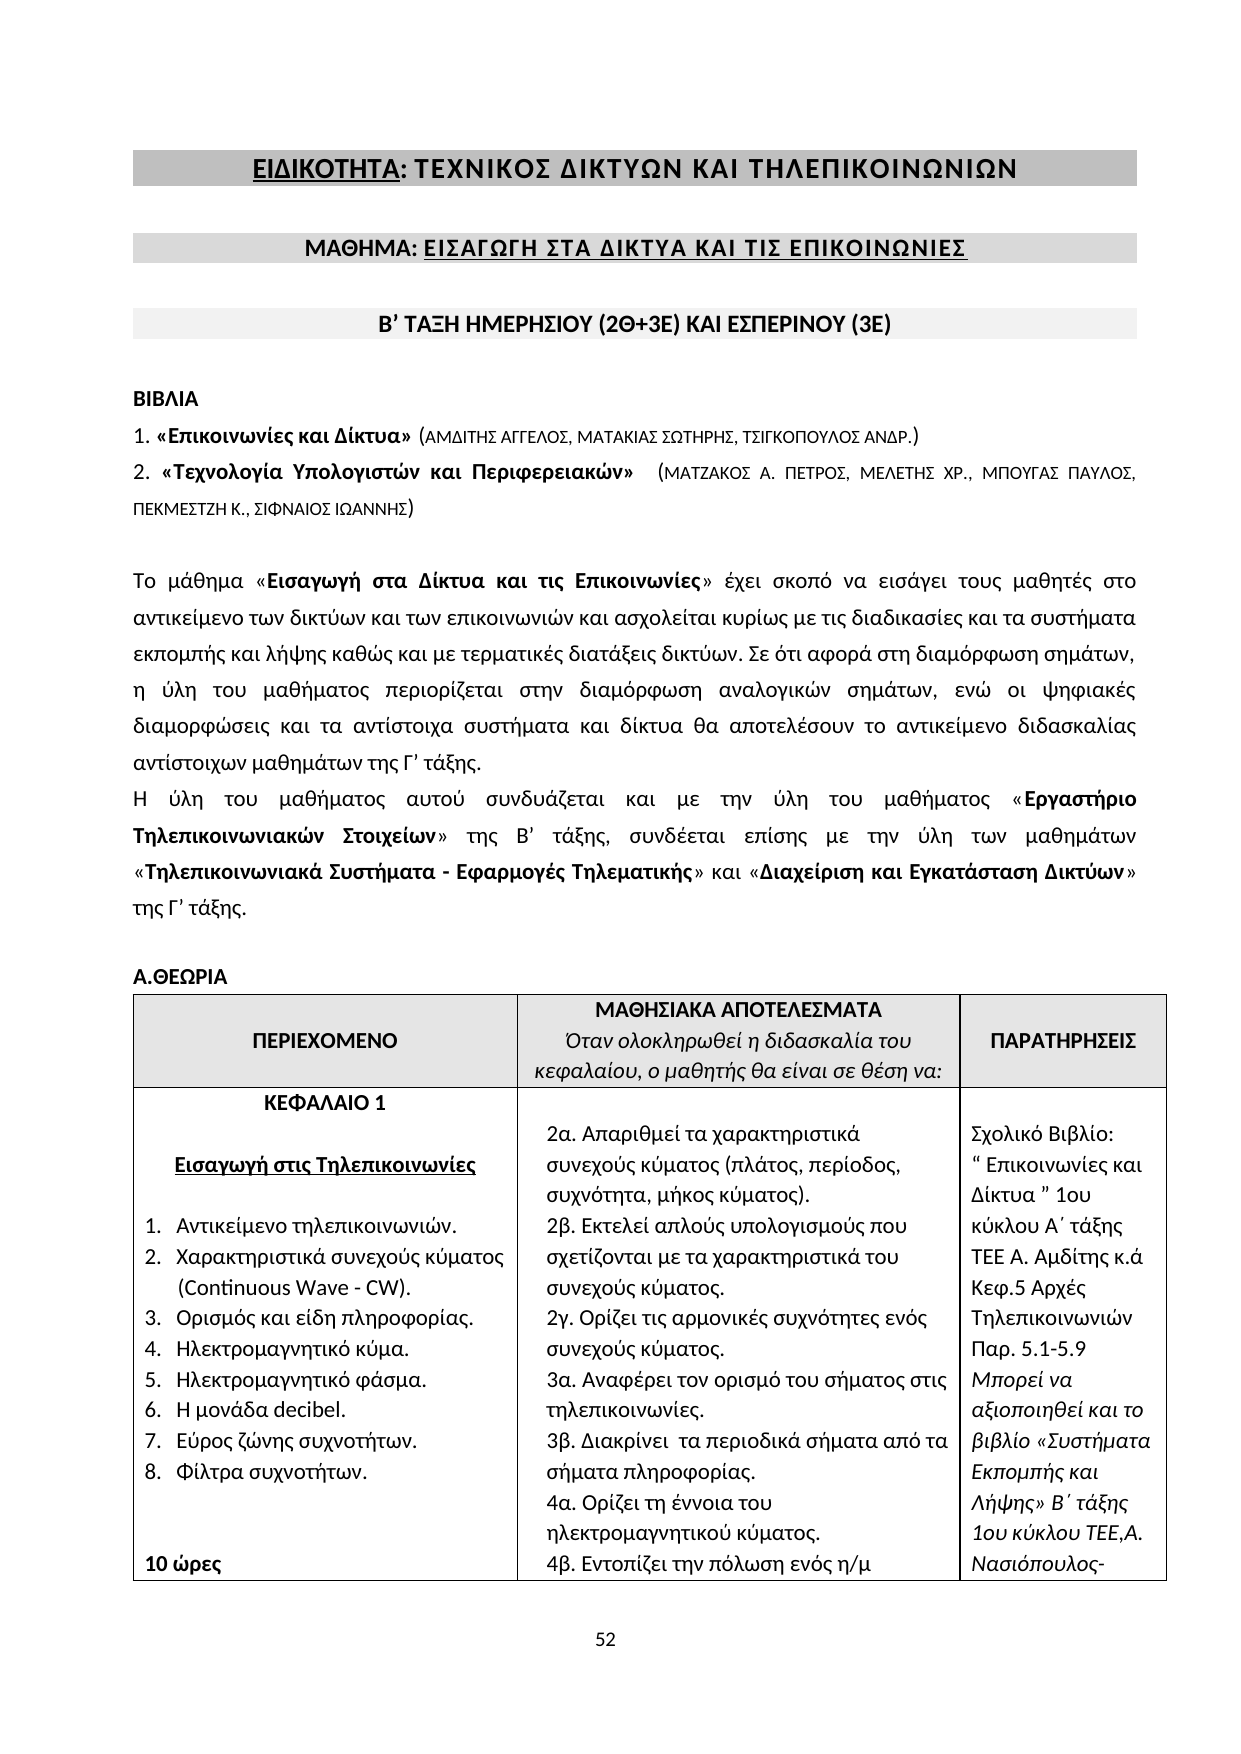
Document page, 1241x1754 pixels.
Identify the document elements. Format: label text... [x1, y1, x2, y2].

text 2. «Τεχνολογία Υπολογιστών και Περιφερειακών» (ΜΑΤΖΑΚΟΣ Α. ΠΕΤΡΟΣ, ΜΕΛΕΤΗΣ ΧΡ., ΜΠΟΥΓΑΣ ΠΑΥΛΟΣ, ΠΕΚΜΕΣΤΖΗ Κ., ΣΙΦΝΑΙΟΣ ΙΩΑΝΝΗΣ) [133, 457, 1137, 522]
text Η ύλη του μαθήματος αυτού συνδυάζεται και με την ύλη του μαθήματος «Εργαστήριο Τηλεπικοινωνιακών Στοιχείων» της Β’ τάξης, συνδέεται επίσης με την ύλη των μαθημάτων «Τηλεπικοινωνιακά Συστήματα - Εφαρμογές Τηλεματικής» και «Διαχείριση και Εγκατάσταση Δικτύων» της Γ’ τάξης. [133, 784, 1137, 921]
text Β’ ΤΑΞΗ ΗΜΕΡΗΣΙΟΥ (2Θ+3Ε) ΚΑΙ ΕΣΠΕΡΙΝΟΥ (3Ε) [133, 308, 1137, 339]
text 1. «Επικοινωνίες και Δίκτυα» (ΑΜΔΙΤΗΣ ΑΓΓΕΛΟΣ, ΜΑΤΑΚΙΑΣ ΣΩΤΗΡΗΣ, ΤΣΙΓΚΟΠΟΥΛΟΣ ΑΝΔΡ.) [133, 421, 1137, 449]
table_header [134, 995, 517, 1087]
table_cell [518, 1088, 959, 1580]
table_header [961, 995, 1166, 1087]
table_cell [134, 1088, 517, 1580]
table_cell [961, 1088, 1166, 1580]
text ΒΙΒΛΙΑ [133, 384, 1137, 412]
text ΜΑΘΗΜΑ: ΕΙΣΑΓΩΓΗ ΣΤΑ ΔΙΚΤΥΑ ΚΑΙ ΤΙΣ ΕΠΙΚΟΙΝΩΝΙΕΣ [133, 233, 1137, 263]
text ΕΙΔΙΚΟΤΗΤΑ: ΤΕΧΝΙΚΟΣ ΔΙΚΤΥΩΝ ΚΑΙ ΤΗΛΕΠΙΚΟΙΝΩΝΙΩΝ [133, 150, 1137, 186]
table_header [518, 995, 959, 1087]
text Α.ΘΕΩΡΙΑ [133, 962, 1078, 990]
text Το μάθημα «Εισαγωγή στα Δίκτυα και τις Επικοινωνίες» έχει σκοπό να εισάγει τους μαθητές στο αντικείμενο των δικτύων και των επικοινωνιών και ασχολείται κυρίως με τις διαδικασίες και τα συστήματα εκπομπής και λήψης καθώς και με τερματικές διατάξεις δικτύων. Σε ότι αφορά στη διαμόρφωση σημάτων, η ύλη του μαθήματος περιορίζεται στην διαμόρφωση αναλογικών σημάτων, ενώ οι ψηφιακές διαμορφώσεις και τα αντίστοιχα συστήματα και δίκτυα θα αποτελέσουν το αντικείμενο διδασκαλίας αντίστοιχων μαθημάτων της Γ’ τάξης. [133, 566, 1137, 776]
